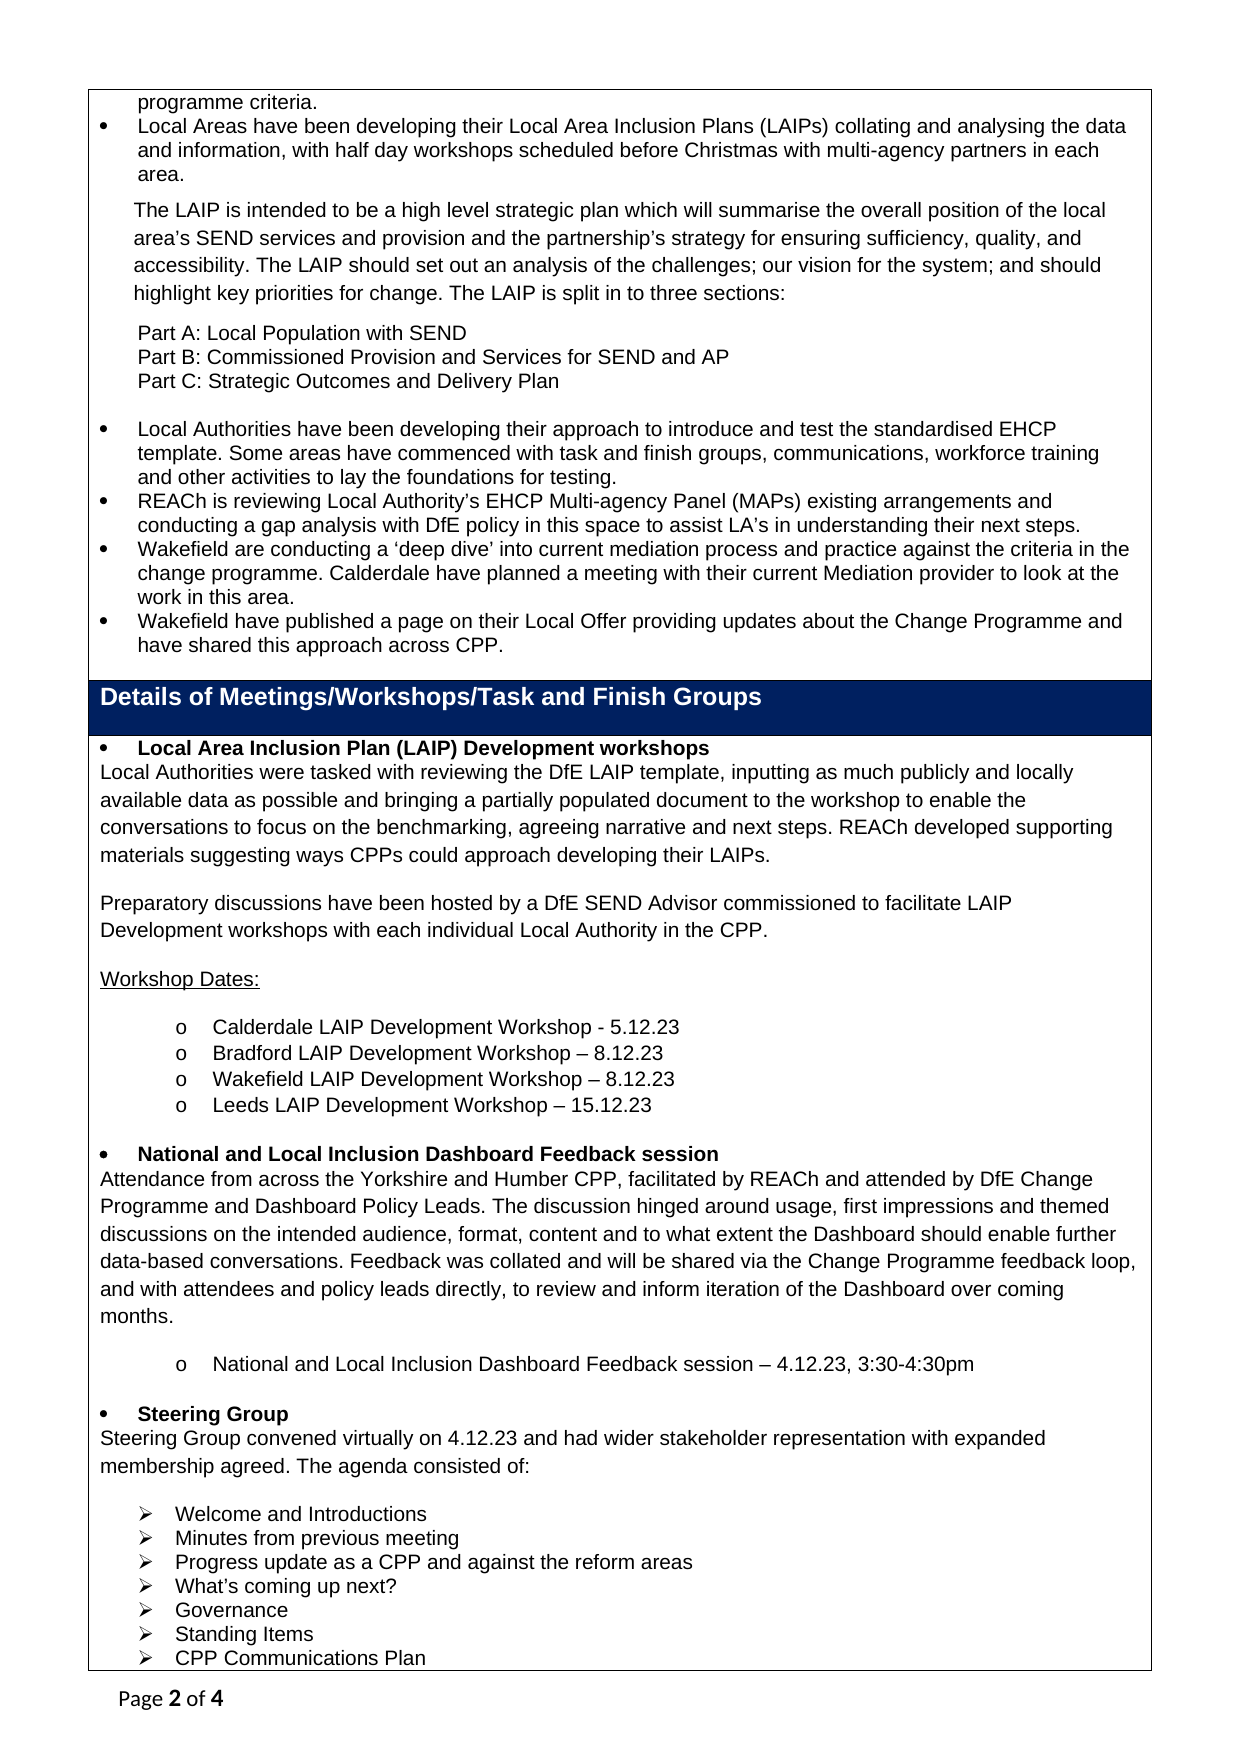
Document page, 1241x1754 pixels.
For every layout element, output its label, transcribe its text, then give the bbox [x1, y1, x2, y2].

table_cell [89, 736, 1151, 1670]
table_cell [89, 90, 1151, 680]
table_cell Details of Meetings/Workshops/Task and Finish Groups [89, 681, 1151, 735]
